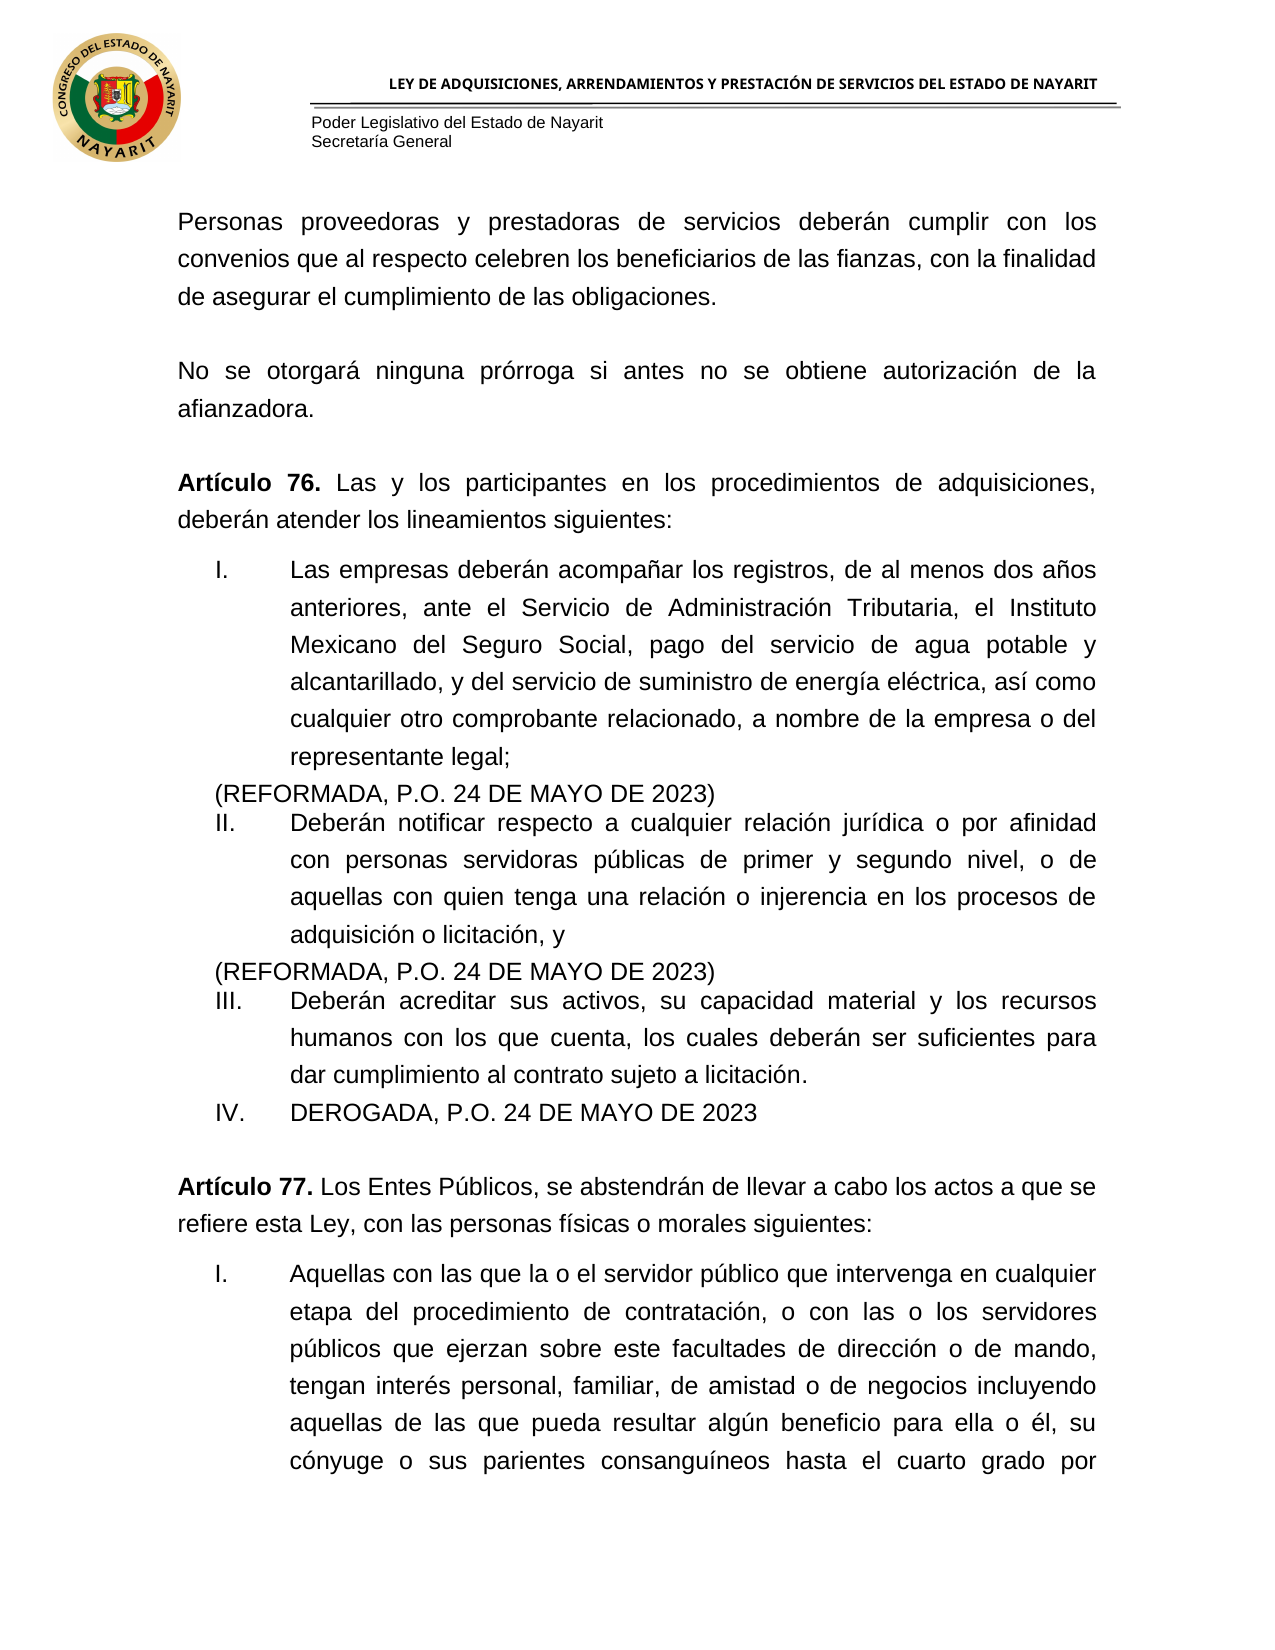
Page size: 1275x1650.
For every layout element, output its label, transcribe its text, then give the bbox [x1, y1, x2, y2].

text (REFORMADA, P.O. 24 DE MAYO DE 2023) [214, 779, 1098, 808]
text (REFORMADA, P.O. 24 DE MAYO DE 2023) [214, 957, 1098, 986]
picture [52, 33, 181, 162]
list DEROGADA, P.O. 24 DE MAYO DE 2023 [215, 1098, 1098, 1126]
text No se otorgará ninguna prórroga si antes no se obtiene autorización de la afianzadora. [177, 356, 1098, 422]
text Artículo 77. Los Entes Públicos, se abstendrán de llevar a cabo los actos a que se refiere esta Ley, con las personas físicas o morales siguientes: [177, 1172, 1098, 1238]
list Las empresas deberán acompañar los registros, de al menos dos años anteriores, ante el Servicio de Administración Tributaria, el Instituto Mexicano del Seguro Social, pago del servicio de agua potable y alcantarillado, y del servicio de suministro de energía eléctrica, así como cualquier otro comprobante relacionado, a nombre de la empresa o del representante legal; [215, 555, 1098, 771]
text Artículo 76. Las y los participantes en los procedimientos de adquisiciones, deberán atender los lineamientos siguientes: [177, 468, 1098, 534]
list Deberán notificar respecto a cualquier relación jurídica o por afinidad con personas servidoras públicas de primer y segundo nivel, o de aquellas con quien tenga una relación o injerencia en los procesos de adquisición o licitación, y [215, 808, 1098, 948]
text Personas proveedoras y prestadoras de servicios deberán cumplir con los convenios que al respecto celebren los beneficiarios de las fianzas, con la finalidad de asegurar el cumplimiento de las obligaciones. [177, 207, 1098, 311]
list Deberán acreditar sus activos, su capacidad material y los recursos humanos con los que cuenta, los cuales deberán ser suficientes para dar cumplimiento al contrato sujeto a licitación. [215, 986, 1098, 1089]
